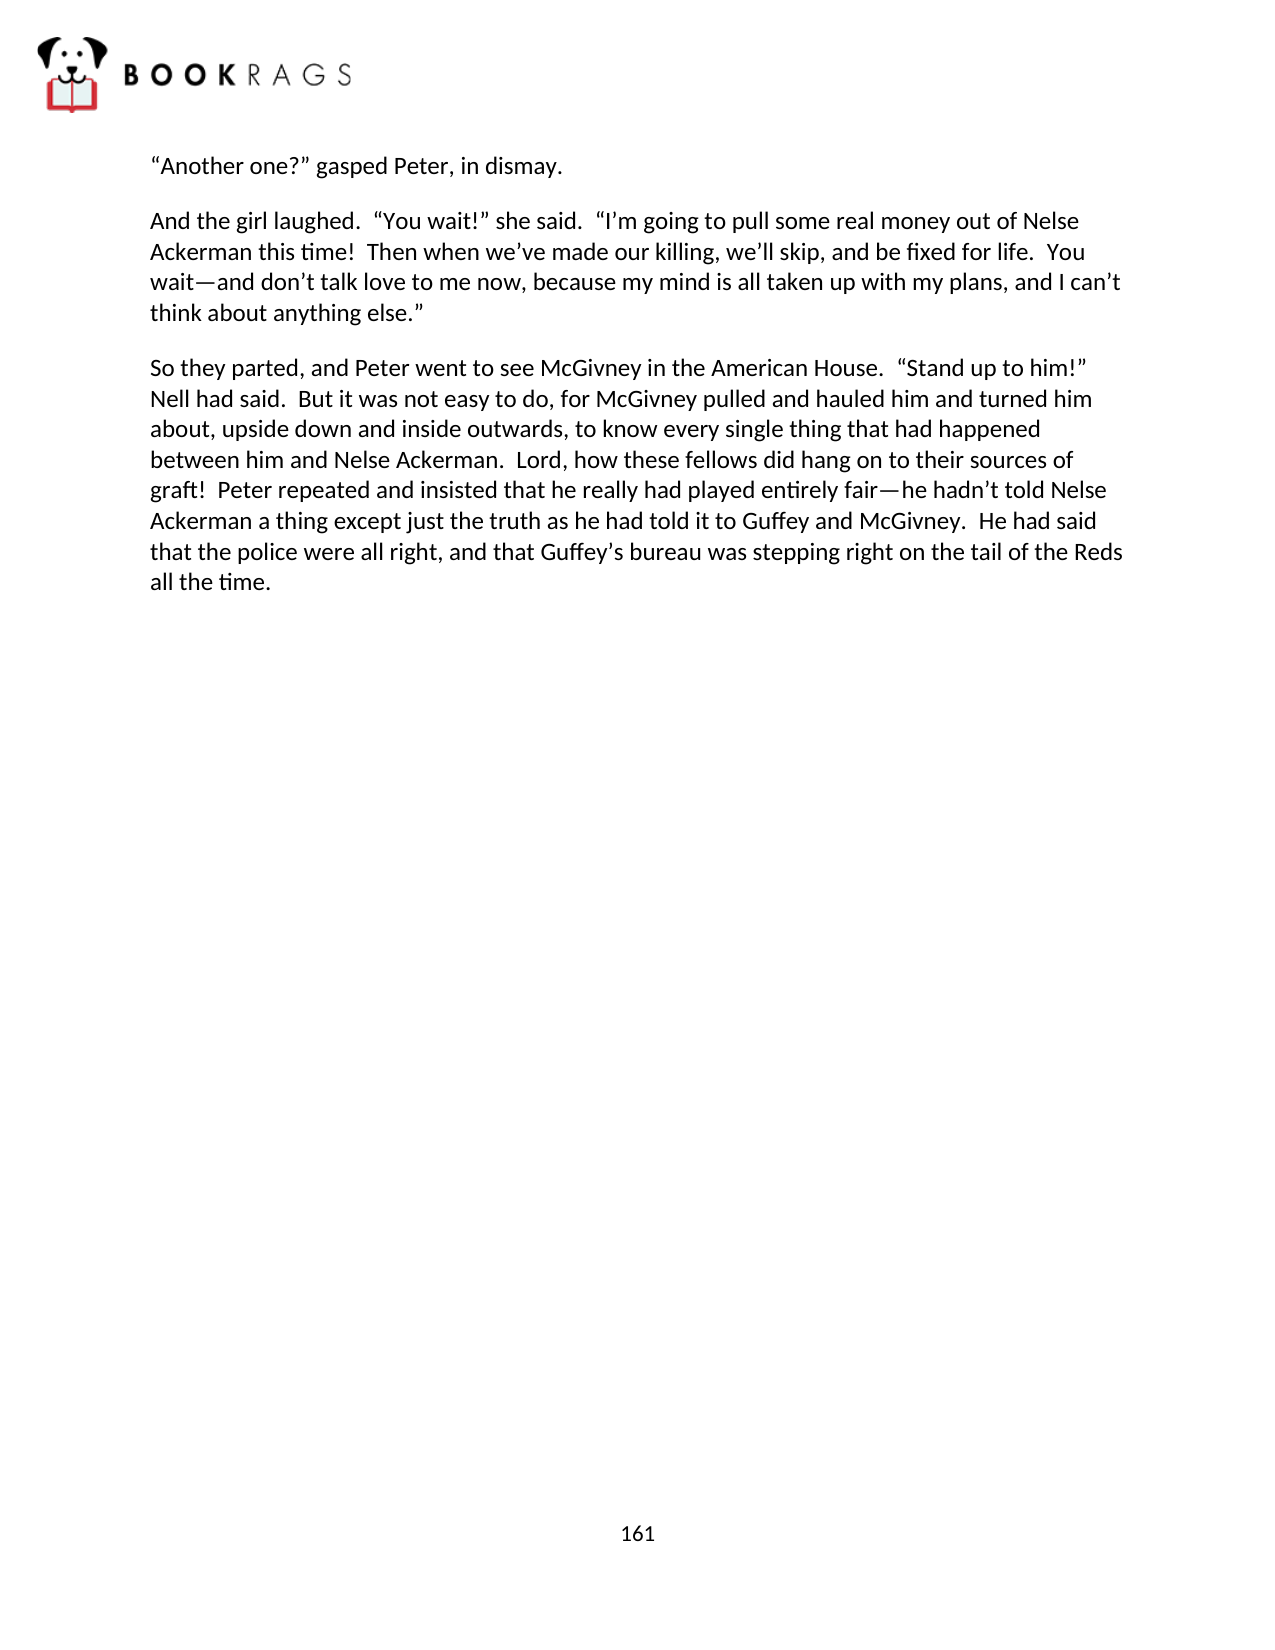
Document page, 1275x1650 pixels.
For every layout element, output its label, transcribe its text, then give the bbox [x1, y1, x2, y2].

text So they parted, and Peter went to see McGivney in the American House. “Stand up to him!” Nell had said. But it was not easy to do, for McGivney pulled and hauled him and turned him about, upside down and inside outwards, to know every single thing that had happened between him and Nelse Ackerman. Lord, how these fellows did hang on to their sources of graft! Peter repeated and insisted that he really had played entirely fair—­he hadn’t told Nelse Ackerman a thing except just the truth as he had told it to Guffey and McGivney. He had said that the police were all right, and that Guffey’s bureau was stepping right on the tail of the Reds all the time. [150, 353, 1125, 597]
text And the girl laughed. “You wait!” she said. “I’m going to pull some real money out of Nelse Ackerman this time! Then when we’ve made our killing, we’ll skip, and be fixed for life. You wait—­and don’t talk love to me now, because my mind is all taken up with my plans, and I can’t think about anything else.” [150, 206, 1125, 328]
text “Another one?” gasped Peter, in dismay. [150, 150, 1125, 181]
picture [37, 37, 351, 113]
